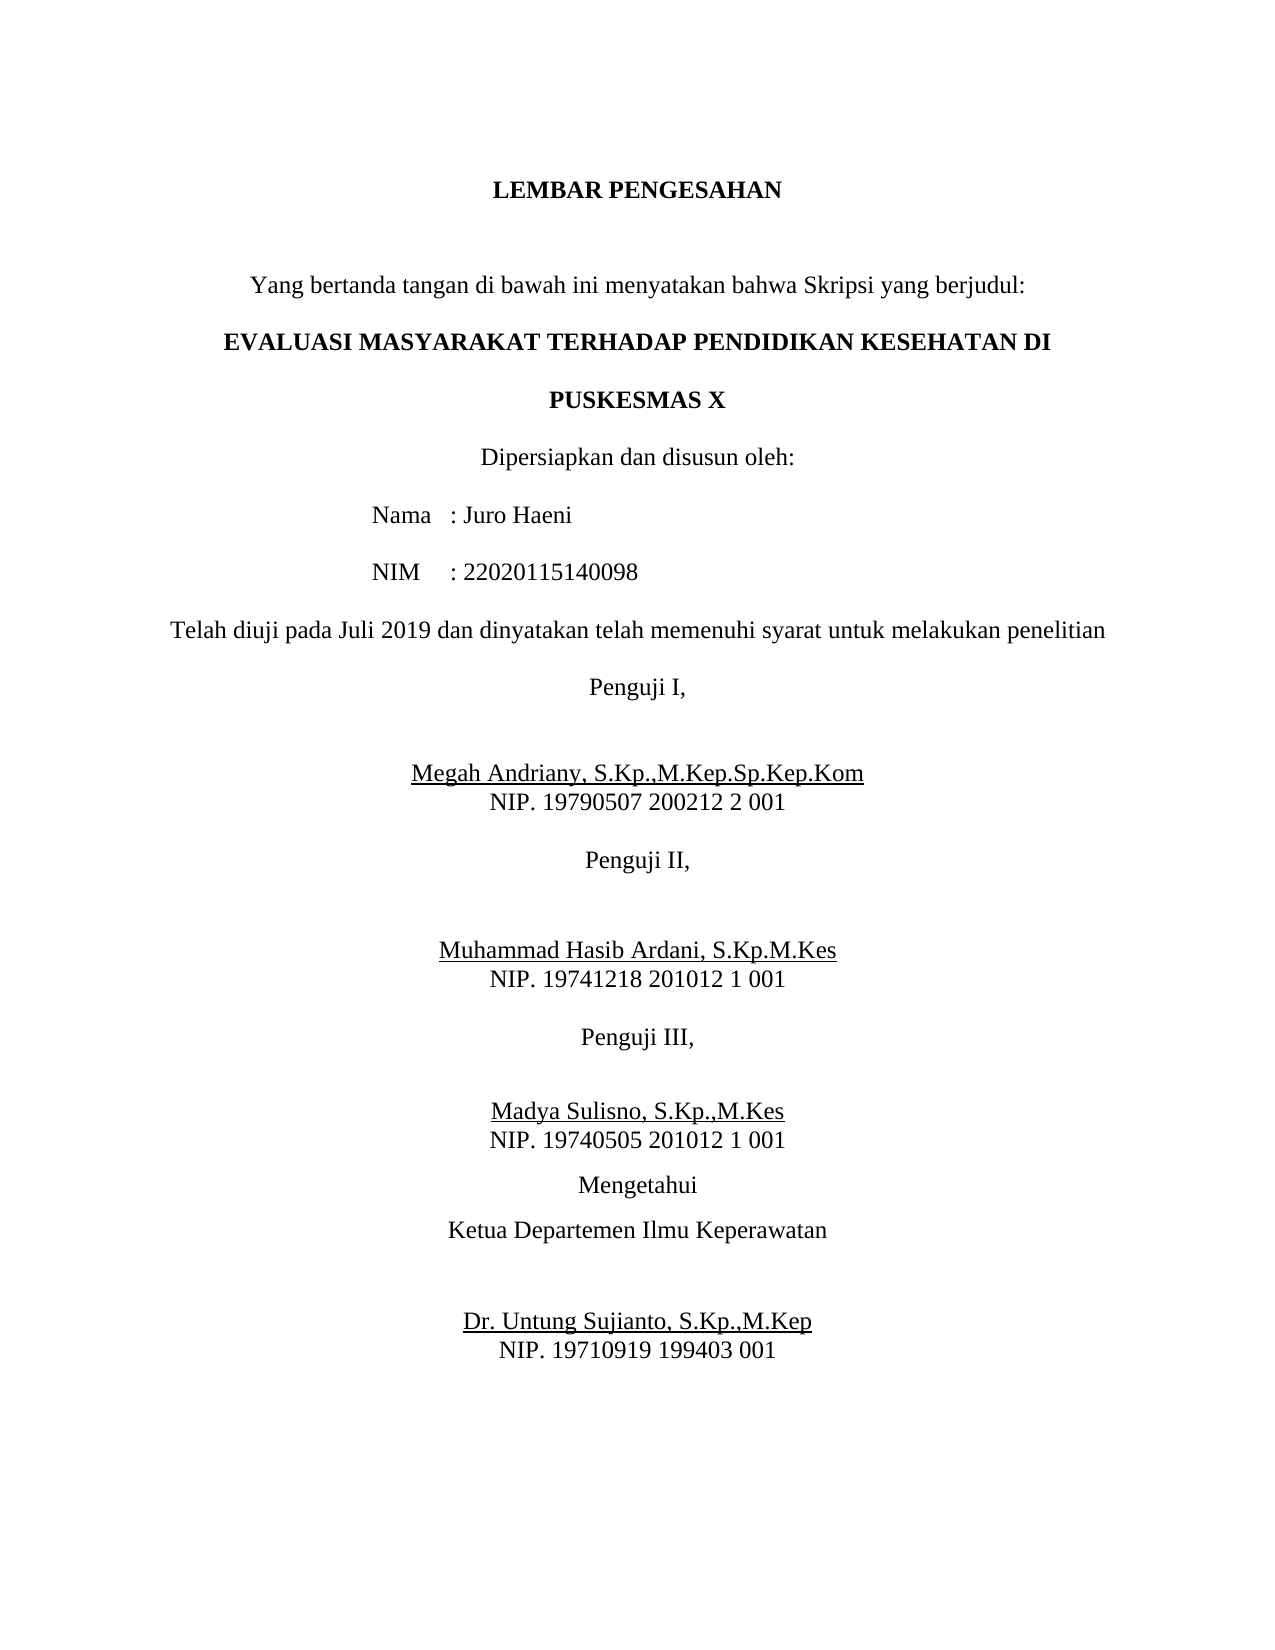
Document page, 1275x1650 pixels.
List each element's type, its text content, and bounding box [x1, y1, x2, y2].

text Nama : Juro Haeni [372, 500, 1125, 528]
text Telah diuji pada Juli 2019 dan dinyatakan telah memenuhi syarat untuk melakukan penelitian [150, 615, 1125, 643]
subtitle LEMBAR PENGESAHAN [150, 175, 1125, 204]
text Dipersiapkan dan disusun oleh: [150, 442, 1125, 471]
text Muhammad Hasib Ardani, S.Kp.M.Kes [150, 936, 1125, 964]
text NIP. 19710919 199403 001 [150, 1335, 1125, 1364]
text Madya Sulisno, S.Kp.,M.Kes [150, 1096, 1125, 1125]
text NIP. 19741218 201012 1 001 [150, 964, 1125, 993]
text Ketua Departemen Ilmu Keperawatan [150, 1216, 1125, 1244]
text Penguji II, [150, 845, 1125, 873]
text EVALUASI MASYARAKAT TERHADAP PENDIDIKAN KESEHATAN DI PUSKESMAS X [150, 327, 1125, 413]
text Penguji III, [150, 1022, 1125, 1051]
text Mengetahui [150, 1170, 1125, 1199]
text NIM : 22020115140098 [372, 557, 1125, 586]
text Dr. Untung Sujianto, S.Kp.,M.Kep [150, 1306, 1125, 1335]
text Yang bertanda tangan di bawah ini menyatakan bahwa Skripsi yang berjudul: [150, 270, 1125, 298]
text Penguji I, [150, 672, 1125, 701]
text NIP. 19790507 200212 2 001 [150, 787, 1125, 816]
text NIP. 19740505 201012 1 001 [150, 1125, 1125, 1153]
text Megah Andriany, S.Kp.,M.Kep.Sp.Kep.Kom [150, 758, 1125, 787]
